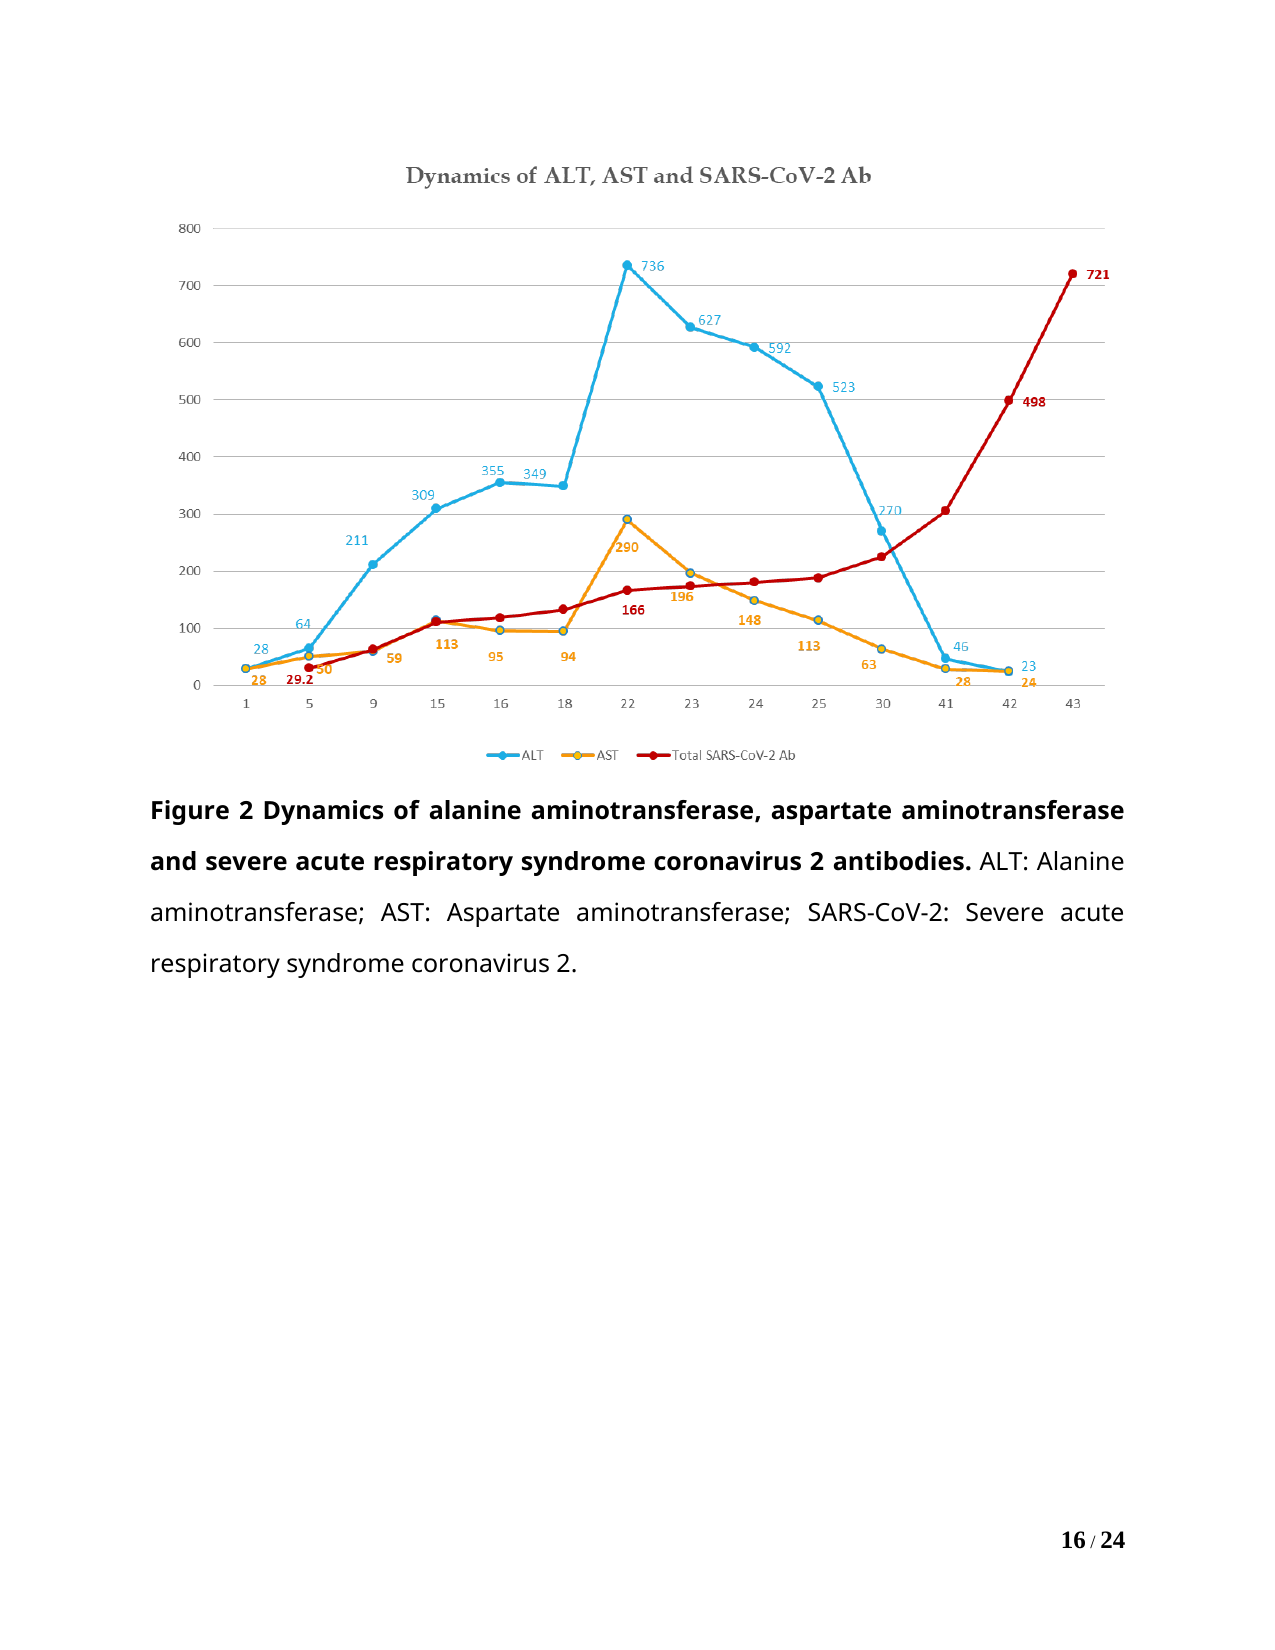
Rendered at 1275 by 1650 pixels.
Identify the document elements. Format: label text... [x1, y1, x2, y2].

picture [150, 150, 1125, 779]
text Figure 2 Dynamics of alanine aminotransferase, aspartate aminotransferase and severe acute respiratory syndrome coronavirus 2 antibodies. ALT: Alanine aminotransferase; AST: Aspartate aminotransferase; SARS-CoV-2: Severe acute respiratory syndrome coronavirus 2. [150, 792, 1125, 980]
